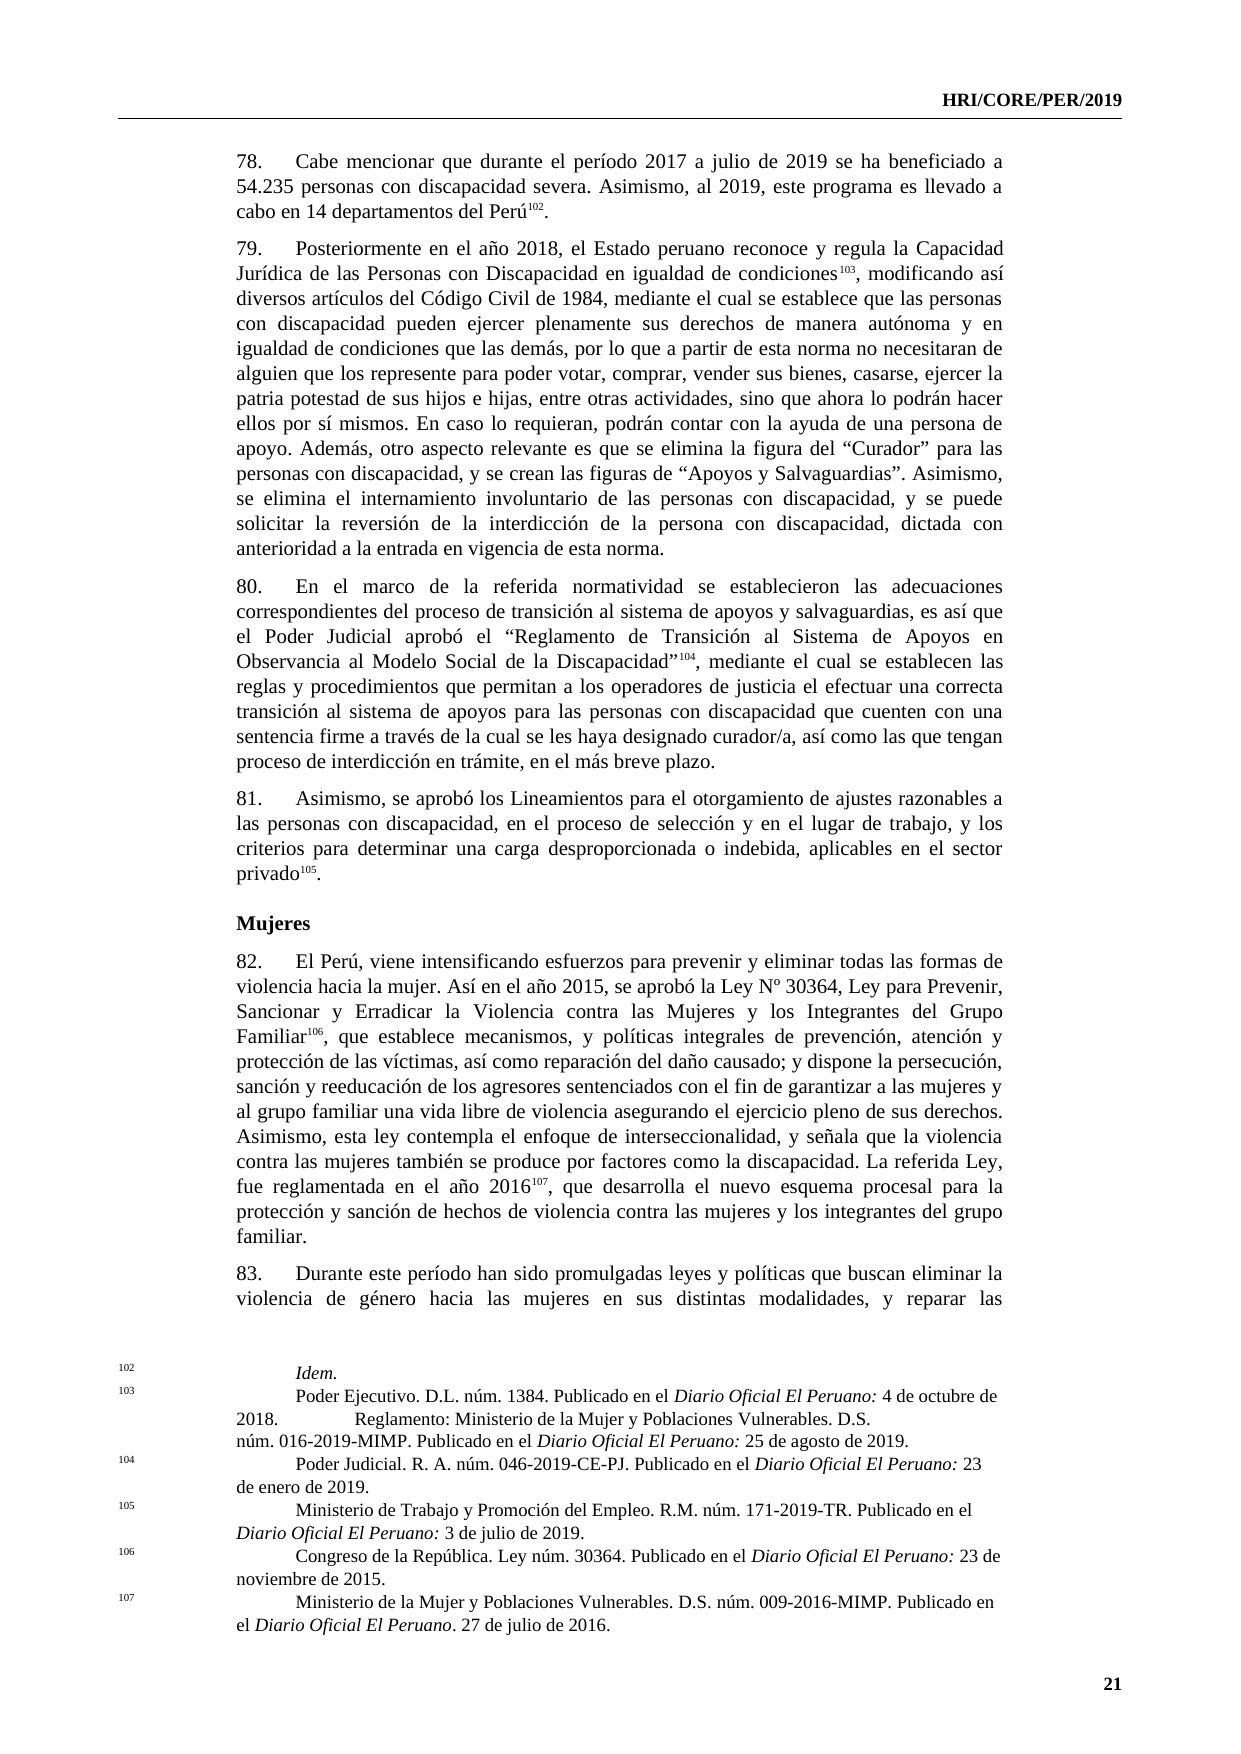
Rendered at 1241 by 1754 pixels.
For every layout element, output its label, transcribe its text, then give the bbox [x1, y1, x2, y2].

text 79. Posteriormente en el año 2018, el Estado peruano reconoce y regula la Capacidad Jurídica de las Personas con Discapacidad en igualdad de condiciones, modificando así diversos artículos del Código Civil de 1984, mediante el cual se establece que las personas con discapacidad pueden ejercer plenamente sus derechos de manera autónoma y en igualdad de condiciones que las demás, por lo que a partir de esta norma no necesitaran de alguien que los represente para poder votar, comprar, vender sus bienes, casarse, ejercer la patria potestad de sus hijos e hijas, entre otras actividades, sino que ahora lo podrán hacer ellos por sí mismos. En caso lo requieran, podrán contar con la ayuda de una persona de apoyo. Además, otro aspecto relevante es que se elimina la figura del “Curador” para las personas con discapacidad, y se crean las figuras de “Apoyos y Salvaguardias”. Asimismo, se elimina el internamiento involuntario de las personas con discapacidad, y se puede solicitar la reversión de la interdicción de la persona con discapacidad, dictada con anterioridad a la entrada en vigencia de esta norma. [236, 235, 1004, 560]
text 80. En el marco de la referida normatividad se establecieron las adecuaciones correspondientes del proceso de transición al sistema de apoyos y salvaguardias, es así que el Poder Judicial aprobó el “Reglamento de Transición al Sistema de Apoyos en Observancia al Modelo Social de la Discapacidad”, mediante el cual se establecen las reglas y procedimientos que permitan a los operadores de justicia el efectuar una correcta transición al sistema de apoyos para las personas con discapacidad que cuenten con una sentencia firme a través de la cual se les haya designado curador/a, así como las que tengan proceso de interdicción en trámite, en el más breve plazo. [236, 573, 1004, 773]
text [236, 1260, 1004, 1310]
text 78. Cabe mencionar que durante el período 2017 a julio de 2019 se ha beneficiado a 54.235 personas con discapacidad severa. Asimismo, al 2019, este programa es llevado a cabo en 14 departamentos del Perú. [236, 148, 1004, 223]
text Mujeres [118, 910, 1004, 935]
text 82. El Perú, viene intensificando esfuerzos para prevenir y eliminar todas las formas de violencia hacia la mujer. Así en el año 2015, se aprobó la Ley Nº 30364, Ley para Prevenir, Sancionar y Erradicar la Violencia contra las Mujeres y los Integrantes del Grupo Familiar, que establece mecanismos, y políticas integrales de prevención, atención y protección de las víctimas, así como reparación del daño causado; y dispone la persecución, sanción y reeducación de los agresores sentenciados con el fin de garantizar a las mujeres y al grupo familiar una vida libre de violencia asegurando el ejercicio pleno de sus derechos. Asimismo, esta ley contempla el enfoque de interseccionalidad, y señala que la violencia contra las mujeres también se produce por factores como la discapacidad. La referida Ley, fue reglamentada en el año 2016, que desarrolla el nuevo esquema procesal para la protección y sanción de hechos de violencia contra las mujeres y los integrantes del grupo familiar. [236, 948, 1004, 1248]
text 81. Asimismo, se aprobó los Lineamientos para el otorgamiento de ajustes razonables a las personas con discapacidad, en el proceso de selección y en el lugar de trabajo, y los criterios para determinar una carga desproporcionada o indebida, aplicables en el sector privado. [236, 785, 1004, 885]
